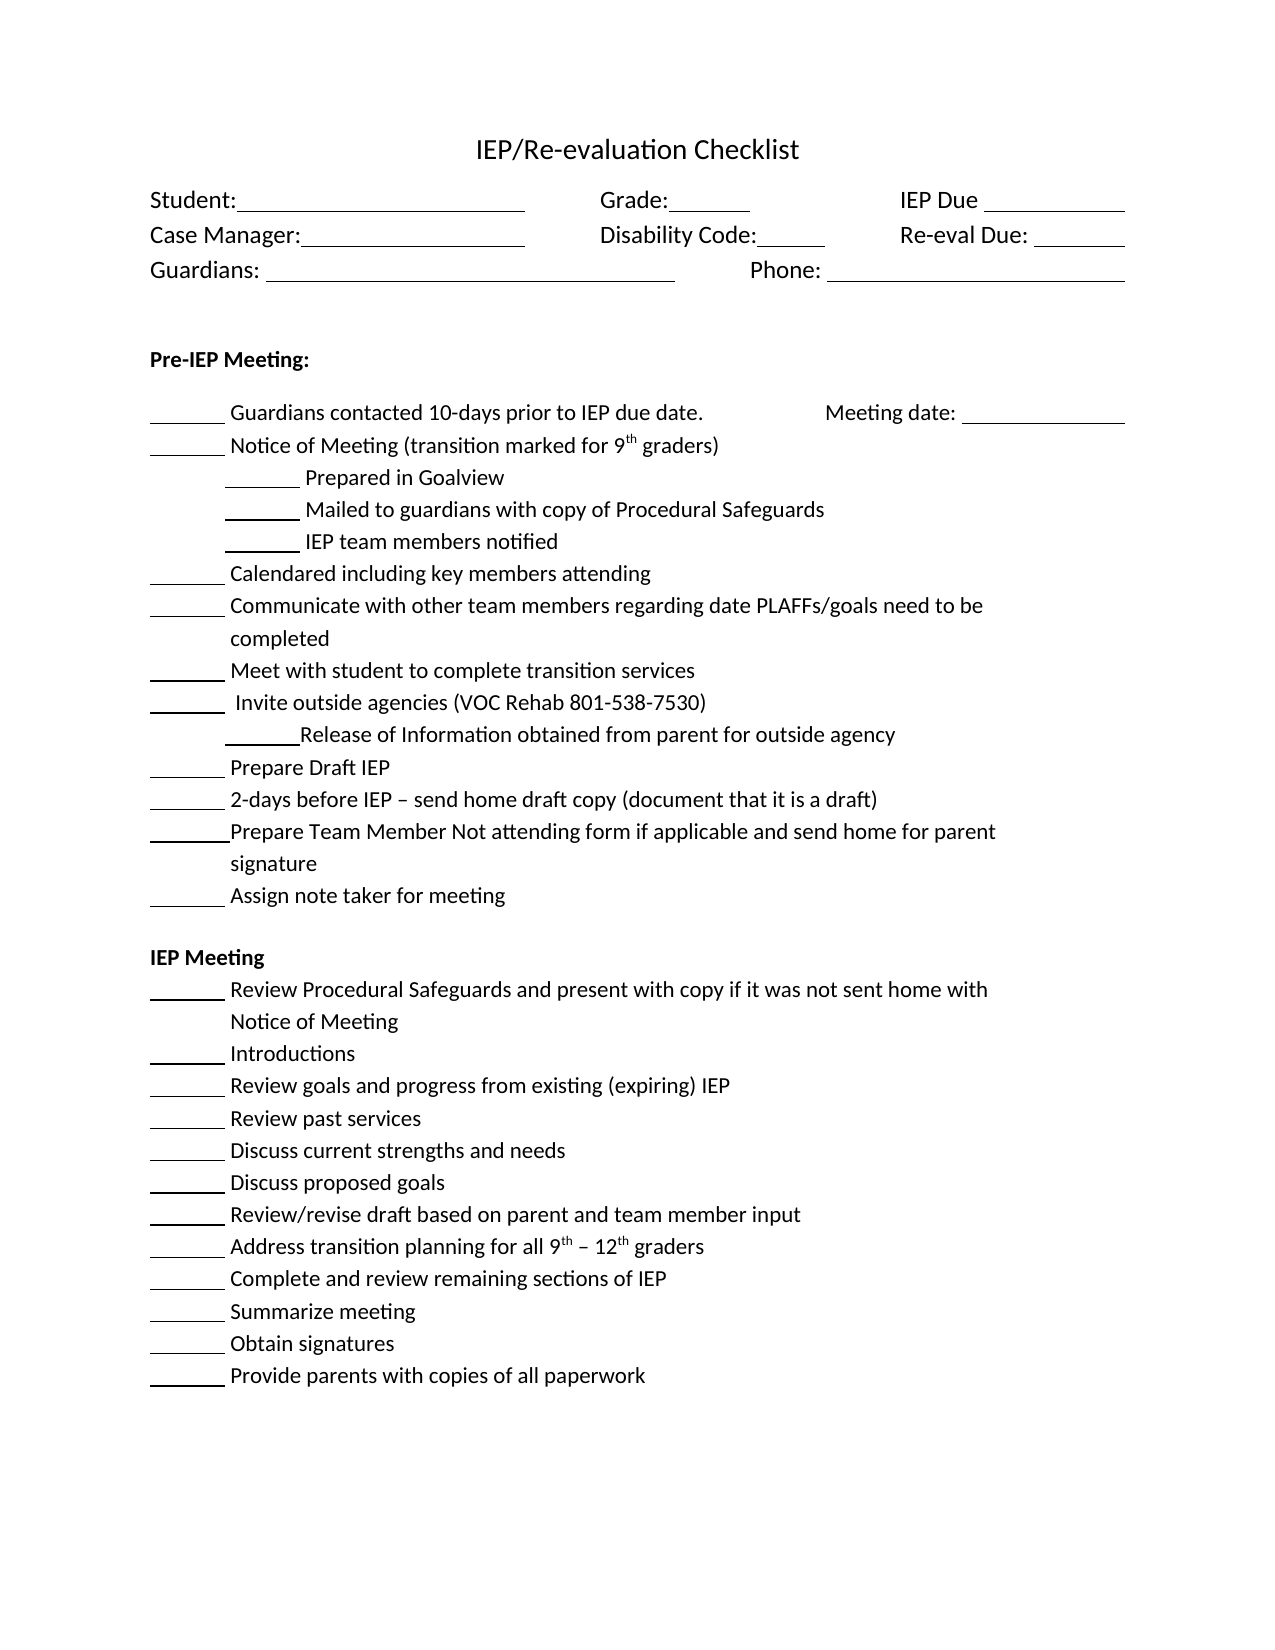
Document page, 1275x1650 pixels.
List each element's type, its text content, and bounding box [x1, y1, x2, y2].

text Case Manager: Disability Code: Re-eval Due: [150, 220, 1125, 250]
text Summarize meeting [150, 1297, 1125, 1325]
text IEP team members notified [150, 527, 1125, 555]
text Prepared in Goalview [150, 463, 1125, 491]
text Release of Information obtained from parent for outside agency [150, 720, 1125, 748]
text Review goals and progress from existing (expiring) IEP [150, 1071, 1125, 1099]
text Discuss proposed goals [150, 1168, 1125, 1196]
text Review/revise draft based on parent and team member input [150, 1200, 1125, 1228]
text 2-days before IEP – send home draft copy (document that it is a draft) [150, 785, 1125, 813]
text Guardians contacted 10-days prior to IEP due date. Meeting date: [150, 398, 1125, 427]
text Provide parents with copies of all paperwork [150, 1361, 1125, 1389]
text Prepare Draft IEP [150, 753, 1125, 781]
text Communicate with other team members regarding date PLAFFs/goals need to be [150, 592, 1125, 620]
text Pre-IEP Meeting: [150, 346, 1125, 373]
text Assign note taker for meeting [150, 881, 1125, 909]
text Obtain signatures [150, 1329, 1125, 1357]
text Prepare Team Member Not attending form if applicable and send home for parent [150, 817, 1125, 845]
text Review past services [150, 1104, 1125, 1132]
text Discuss current strengths and needs [150, 1136, 1125, 1164]
text Student: Grade: IEP Due [150, 185, 1125, 215]
text Notice of Meeting [150, 1007, 1125, 1035]
text Meet with student to complete transition services [150, 656, 1125, 684]
text IEP/Re-evaluation Checklist [150, 131, 1125, 167]
text IEP Meeting [150, 943, 1125, 971]
text Guardians: Phone: [150, 255, 1125, 285]
text Review Procedural Safeguards and present with copy if it was not sent home with [150, 975, 1125, 1003]
text Notice of Meeting (transition marked for 9th graders) [150, 431, 1125, 459]
text Invite outside agencies (VOC Rehab 801-538-7530) [150, 688, 1125, 716]
text Calendared including key members attending [150, 559, 1125, 587]
text Address transition planning for all 9th – 12th graders [150, 1232, 1125, 1260]
text Mailed to guardians with copy of Procedural Safeguards [150, 495, 1125, 523]
text completed [150, 624, 1125, 652]
text Introductions [150, 1039, 1125, 1067]
text signature [150, 849, 1125, 877]
text Complete and review remaining sections of IEP [150, 1264, 1125, 1293]
